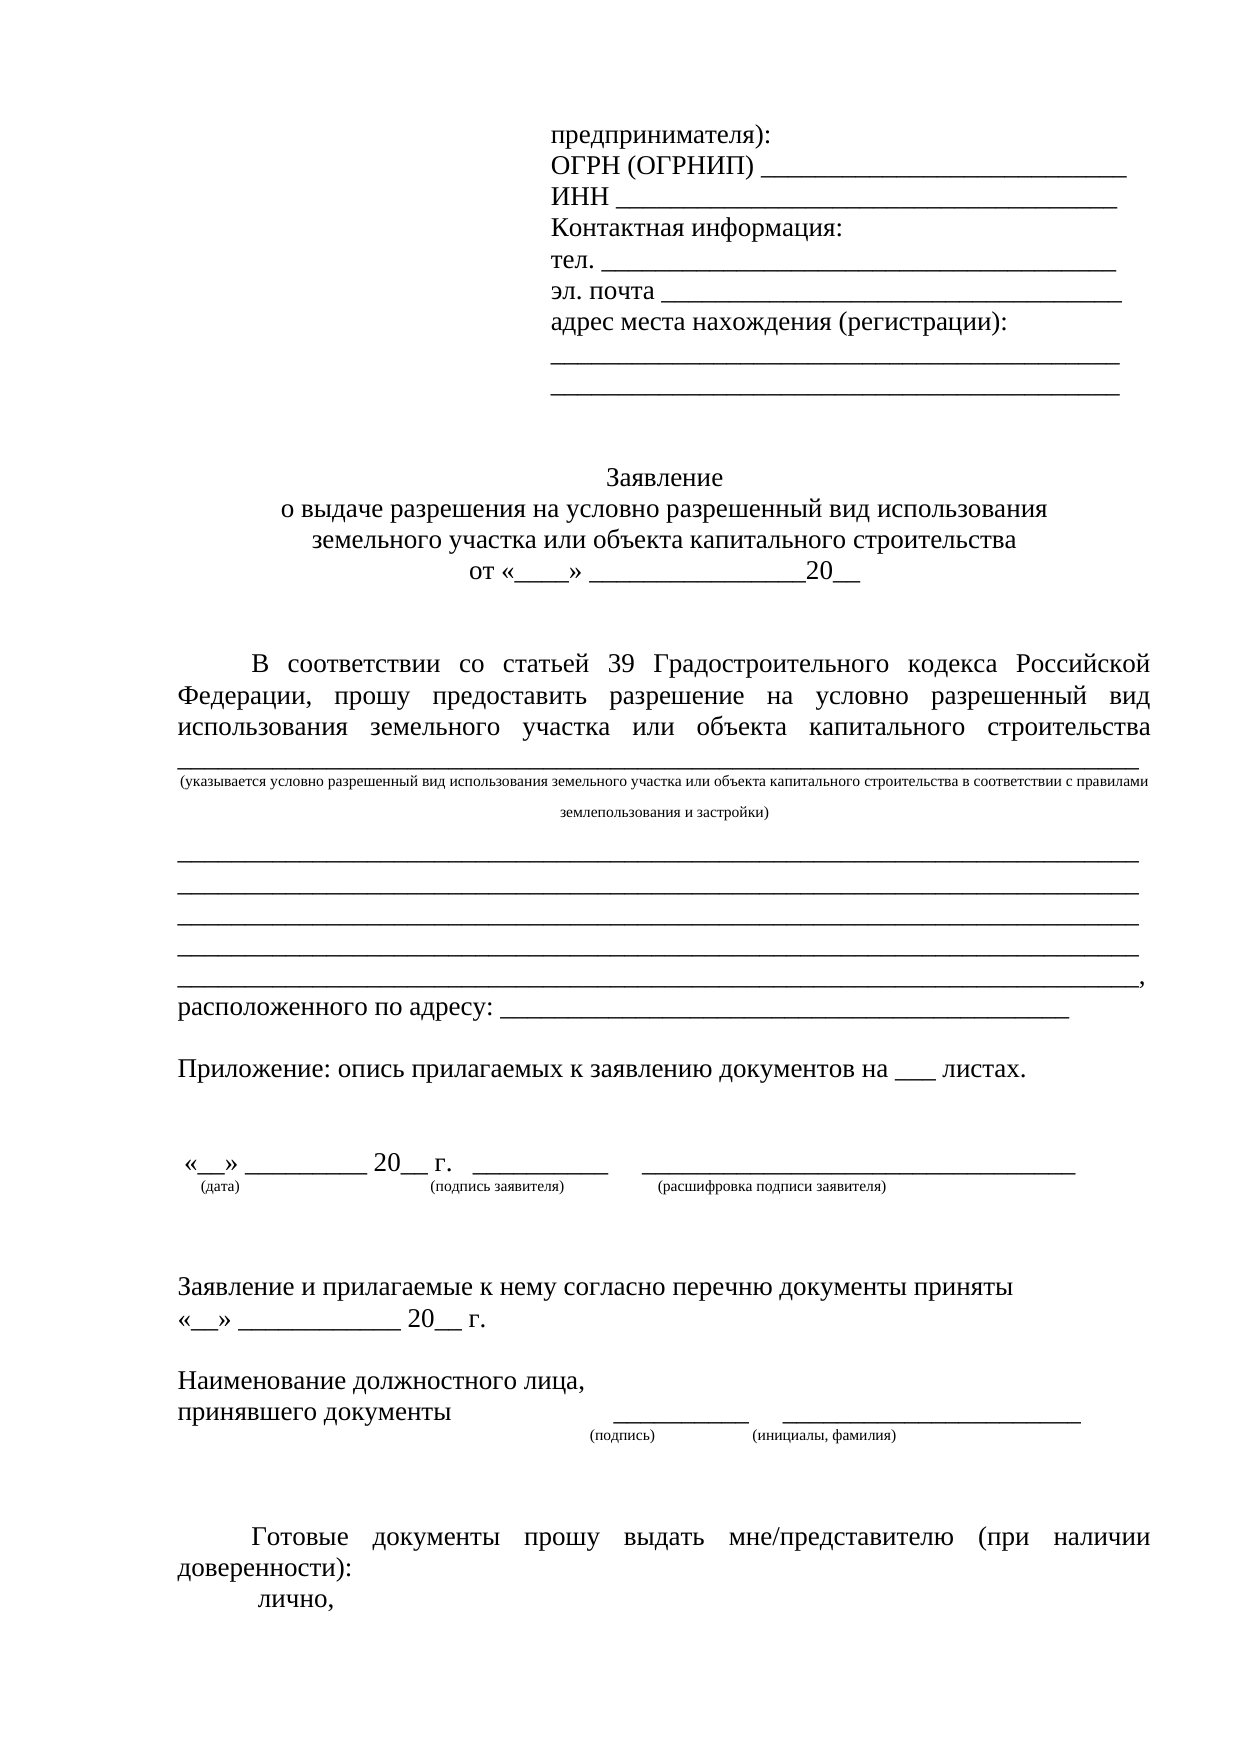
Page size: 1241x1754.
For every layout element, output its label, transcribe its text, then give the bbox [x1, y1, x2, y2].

text принявшего документы __________ ______________________ [177, 1395, 1152, 1426]
text Приложение: опись прилагаемых к заявлению документов на ___ листах. [177, 1052, 1152, 1084]
text (подпись) (инициалы, фамилия) [177, 1426, 1152, 1457]
text (дата) (подпись заявителя) (расшифровка подписи заявителя) [177, 1177, 1152, 1208]
text «__» _________ 20__ г. __________ ________________________________ [177, 1146, 1152, 1177]
text от «____» ________________20__ [177, 554, 1152, 585]
text (указывается условно разрешенный вид использования земельного участка или объекта капитального строительства в соответствии с правилами землепользования и застройки) [177, 772, 1152, 834]
text ____________________________________________________________________________________________________________________________________________________________________________________________________________________________________________________________________________________________, [177, 866, 1152, 990]
text лично, [177, 1582, 1152, 1613]
text Готовые документы прошу выдать мне/представителю (при наличии доверенности): [177, 1520, 1152, 1582]
text Наименование должностного лица, [177, 1364, 1152, 1395]
text расположенного по адресу: __________________________________________ [177, 990, 1152, 1021]
text Заявление и прилагаемые к нему согласно перечню документы приняты [177, 1271, 1152, 1302]
text о выдаче разрешения на условно разрешенный вид использования [177, 492, 1152, 523]
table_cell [166, 118, 1240, 429]
text _______________________________________________________________________ [177, 834, 1152, 866]
text земельного участка или объекта капитального строительства [177, 523, 1152, 554]
text В соответствии со статьей 39 Градостроительного кодекса Российской Федерации, прошу предоставить разрешение на условно разрешенный вид использования земельного участка или объекта капитального строительства _______________________________________________________________________ [177, 648, 1152, 772]
text Заявление [177, 461, 1152, 492]
text «__» ____________ 20__ г. [177, 1302, 1152, 1333]
